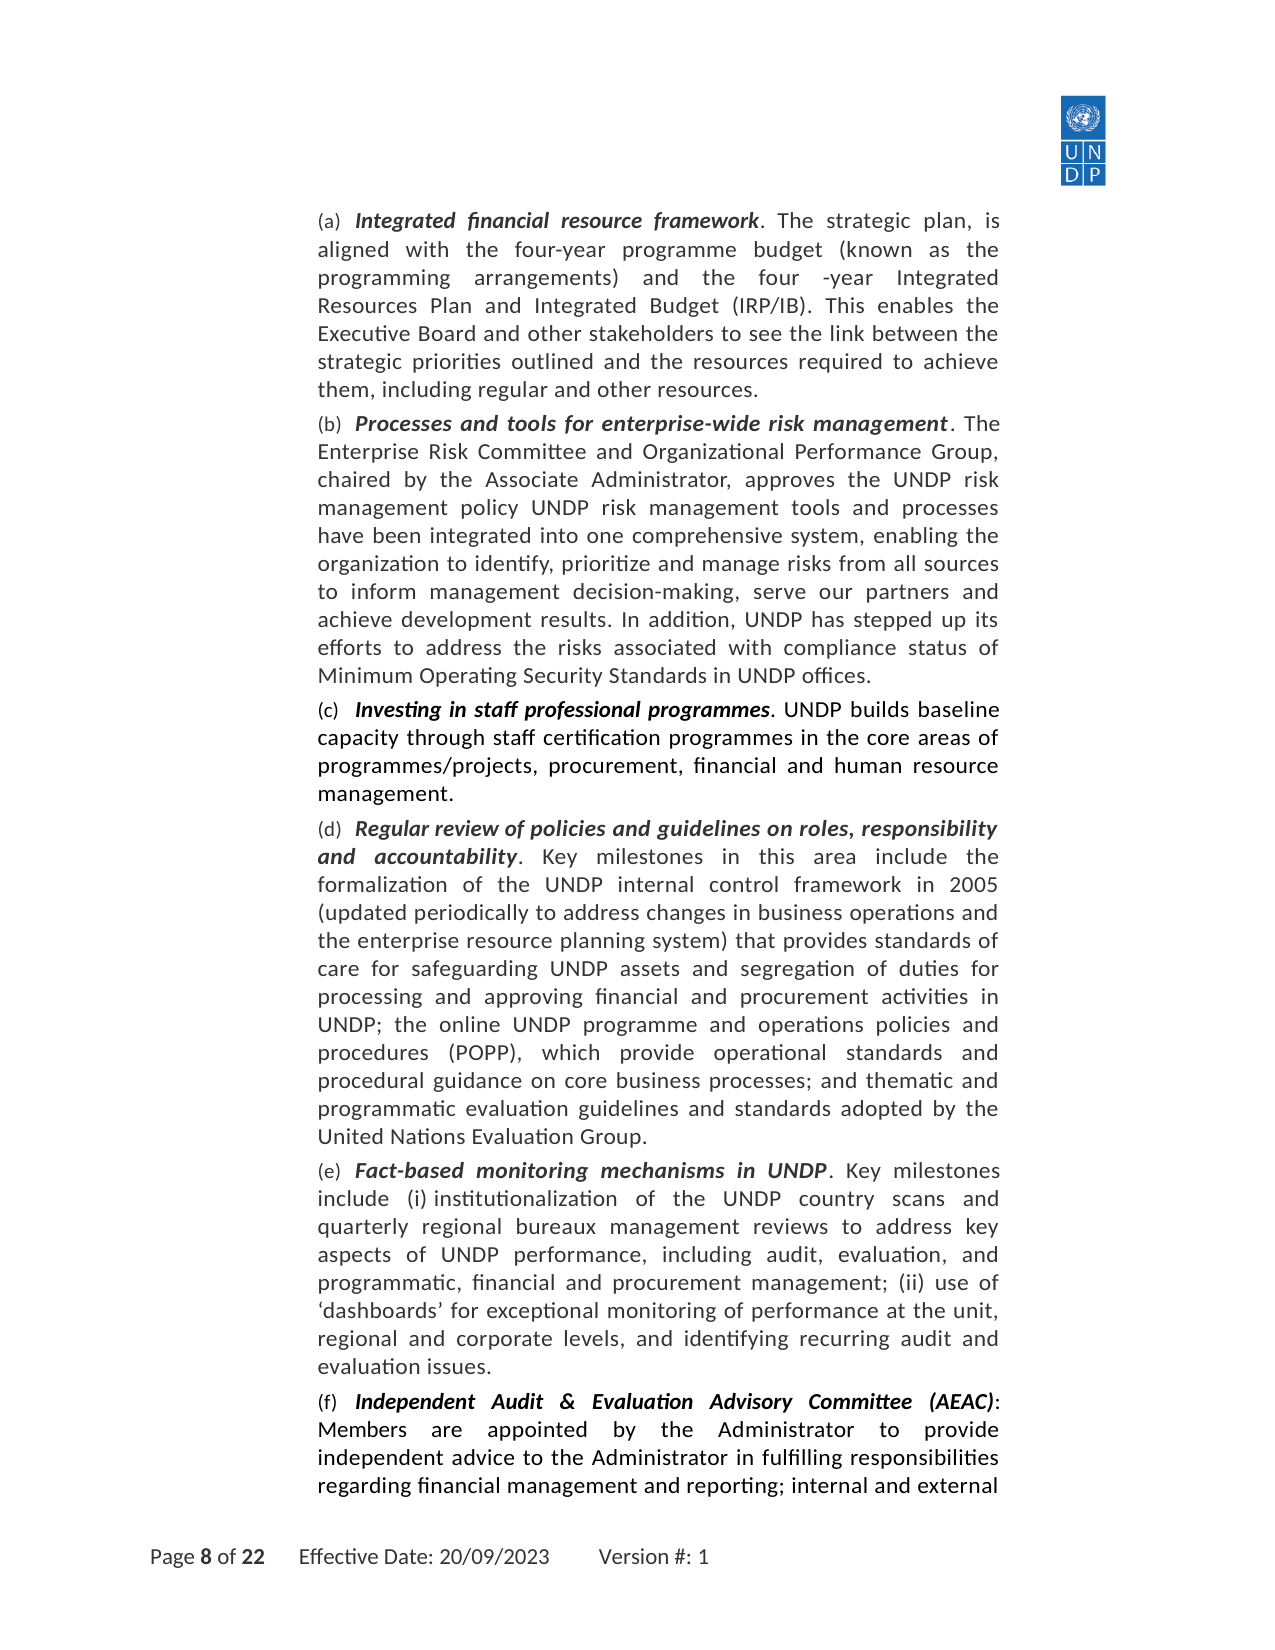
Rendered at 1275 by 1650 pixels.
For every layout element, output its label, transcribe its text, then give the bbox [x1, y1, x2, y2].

list Integrated financial resource framework. The strategic plan, is aligned with the four-year programme budget (known as the programming arrangements) and the four -year Integrated Resources Plan and Integrated Budget (IRP/IB). This enables the Executive Board and other stakeholders to see the link between the strategic priorities outlined and the resources required to achieve them, including regular and other resources. [317, 207, 1000, 403]
list Fact-based monitoring mechanisms in UNDP. Key milestones include (i) institutionalization of the UNDP country scans and quarterly regional bureaux management reviews to address key aspects of UNDP performance, including audit, evaluation, and programmatic, financial and procurement management; (ii) use of ‘dashboards’ for exceptional monitoring of performance at the unit, regional and corporate levels, and identifying recurring audit and evaluation issues. [317, 1156, 1000, 1381]
list Investing in staff professional programmes. UNDP builds baseline capacity through staff certification programmes in the core areas of programmes/projects, procurement, financial and human resource management. [317, 696, 1000, 808]
picture [1039, 75, 1127, 207]
list Processes and tools for enterprise-wide risk management. The Enterprise Risk Committee and Organizational Performance Group, chaired by the Associate Administrator, approves the UNDP risk management policy UNDP risk management tools and processes have been integrated into one comprehensive system, enabling the organization to identify, prioritize and manage risks from all sources to inform management decision-making, serve our partners and achieve development results. In addition, UNDP has stepped up its efforts to address the risks associated with compliance status of Minimum Operating Security Standards in UNDP offices. [317, 409, 1000, 689]
list Regular review of policies and guidelines on roles, responsibility and accountability. Key milestones in this area include the formalization of the UNDP internal control framework in 2005 (updated periodically to address changes in business operations and the enterprise resource planning system) that provides standards of care for safeguarding UNDP assets and segregation of duties for processing and approving financial and procurement activities in UNDP; the online UNDP programme and operations policies and procedures (POPP), which provide operational standards and procedural guidance on core business processes; and thematic and programmatic evaluation guidelines and standards adopted by the United Nations Evaluation Group. [317, 814, 1000, 1150]
